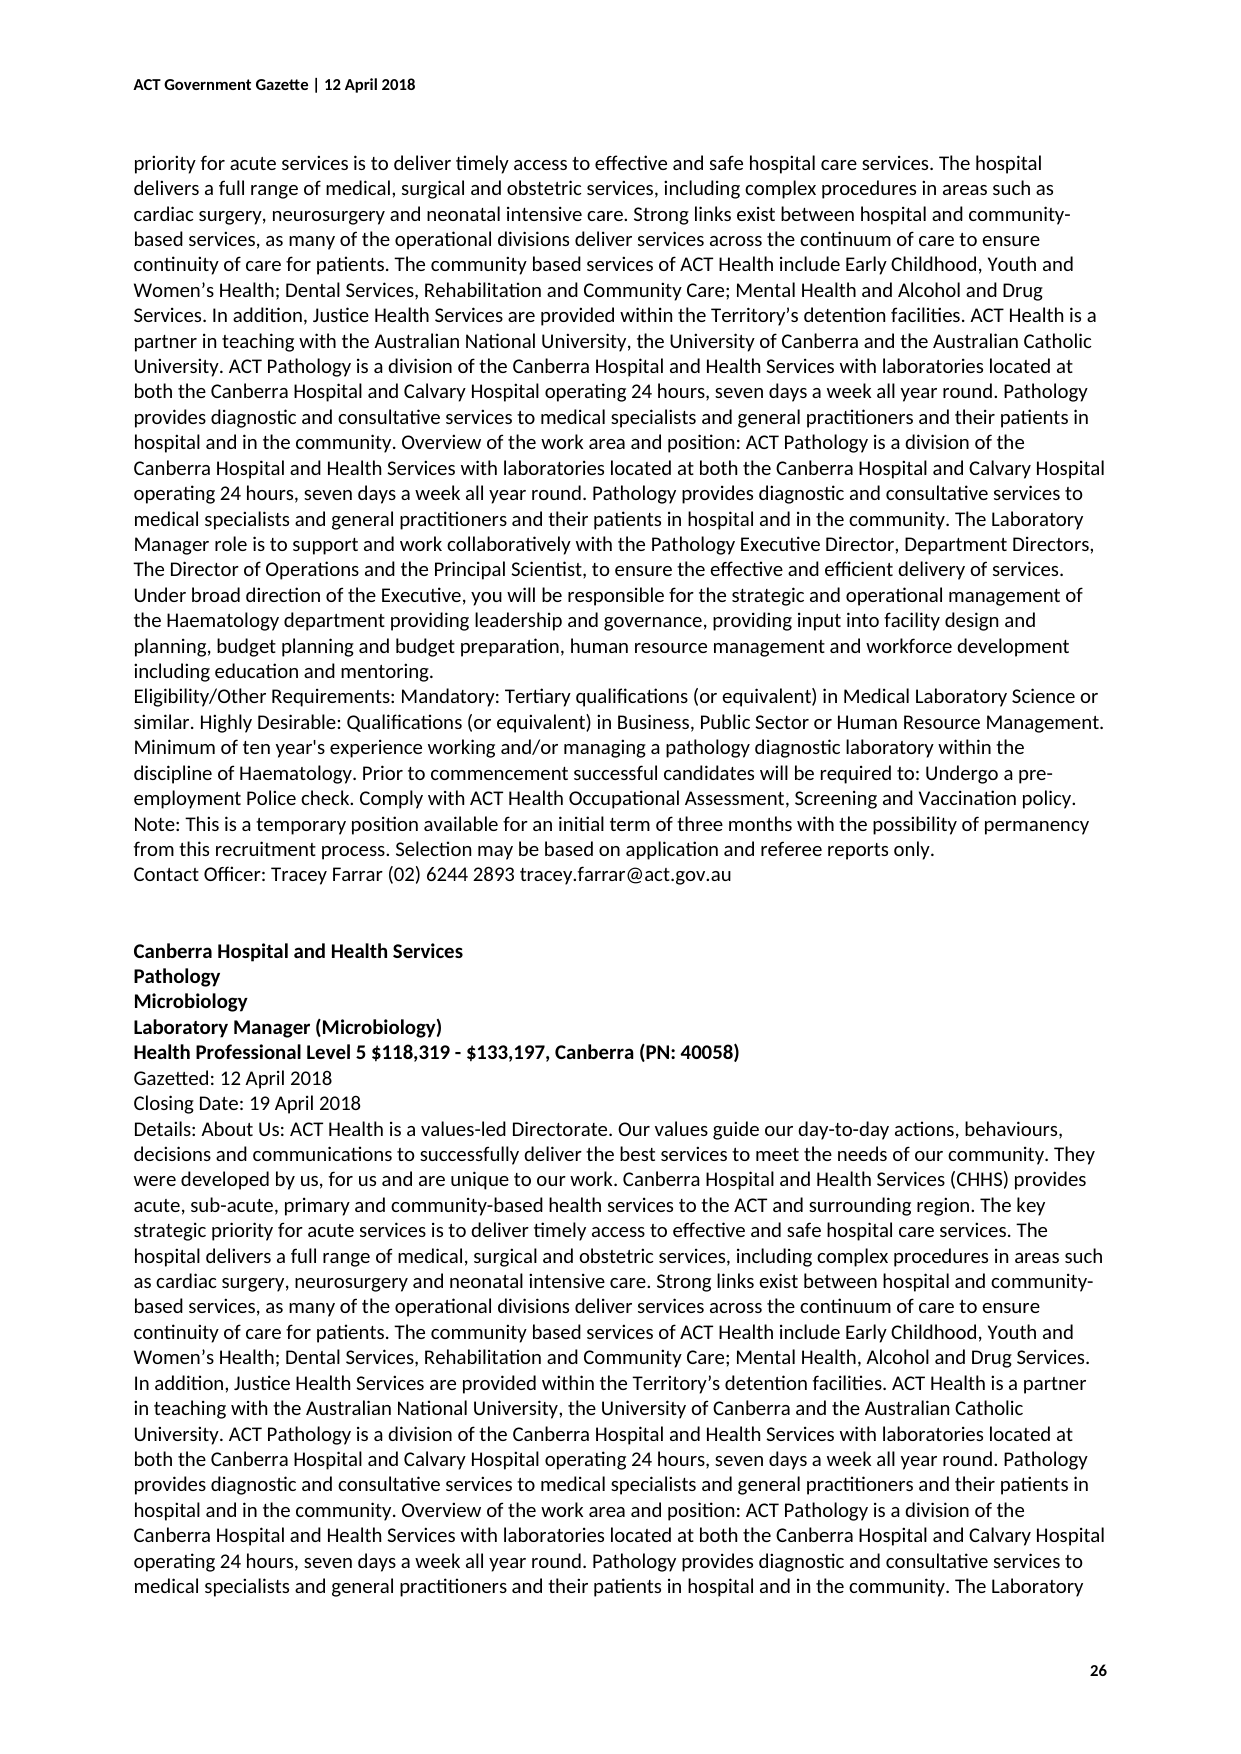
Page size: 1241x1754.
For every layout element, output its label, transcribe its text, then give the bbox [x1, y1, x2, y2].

text Pathology [133, 963, 1107, 989]
text Health Professional Level 5 $118,319 - $133,197, Canberra (PN: 40058) [133, 1039, 1107, 1065]
text Eligibility/Other Requirements: Mandatory: Tertiary qualifications (or equivalent) in Medical Laboratory Science or similar. Highly Desirable: Qualifications (or equivalent) in Business, Public Sector or Human Resource Management. Minimum of ten year's experience working and/or managing a pathology diagnostic laboratory within the discipline of Haematology. Prior to commencement successful candidates will be required to: Undergo a pre-employment Police check. Comply with ACT Health Occupational Assessment, Screening and Vaccination policy. [133, 684, 1107, 811]
text Contact Officer: Tracey Farrar (02) 6244 2893 tracey.farrar@act.gov.au [133, 862, 1107, 887]
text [133, 150, 1107, 684]
text Microbiology [133, 989, 1107, 1014]
text Note: This is a temporary position available for an initial term of three months with the possibility of permanency from this recruitment process. Selection may be based on application and referee reports only. [133, 811, 1107, 862]
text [133, 1116, 1107, 1599]
text Laboratory Manager (Microbiology) [133, 1014, 1107, 1039]
text Closing Date: 19 April 2018 [133, 1090, 1107, 1116]
text Gazetted: 12 April 2018 [133, 1065, 1107, 1090]
text Canberra Hospital and Health Services [133, 938, 1107, 963]
